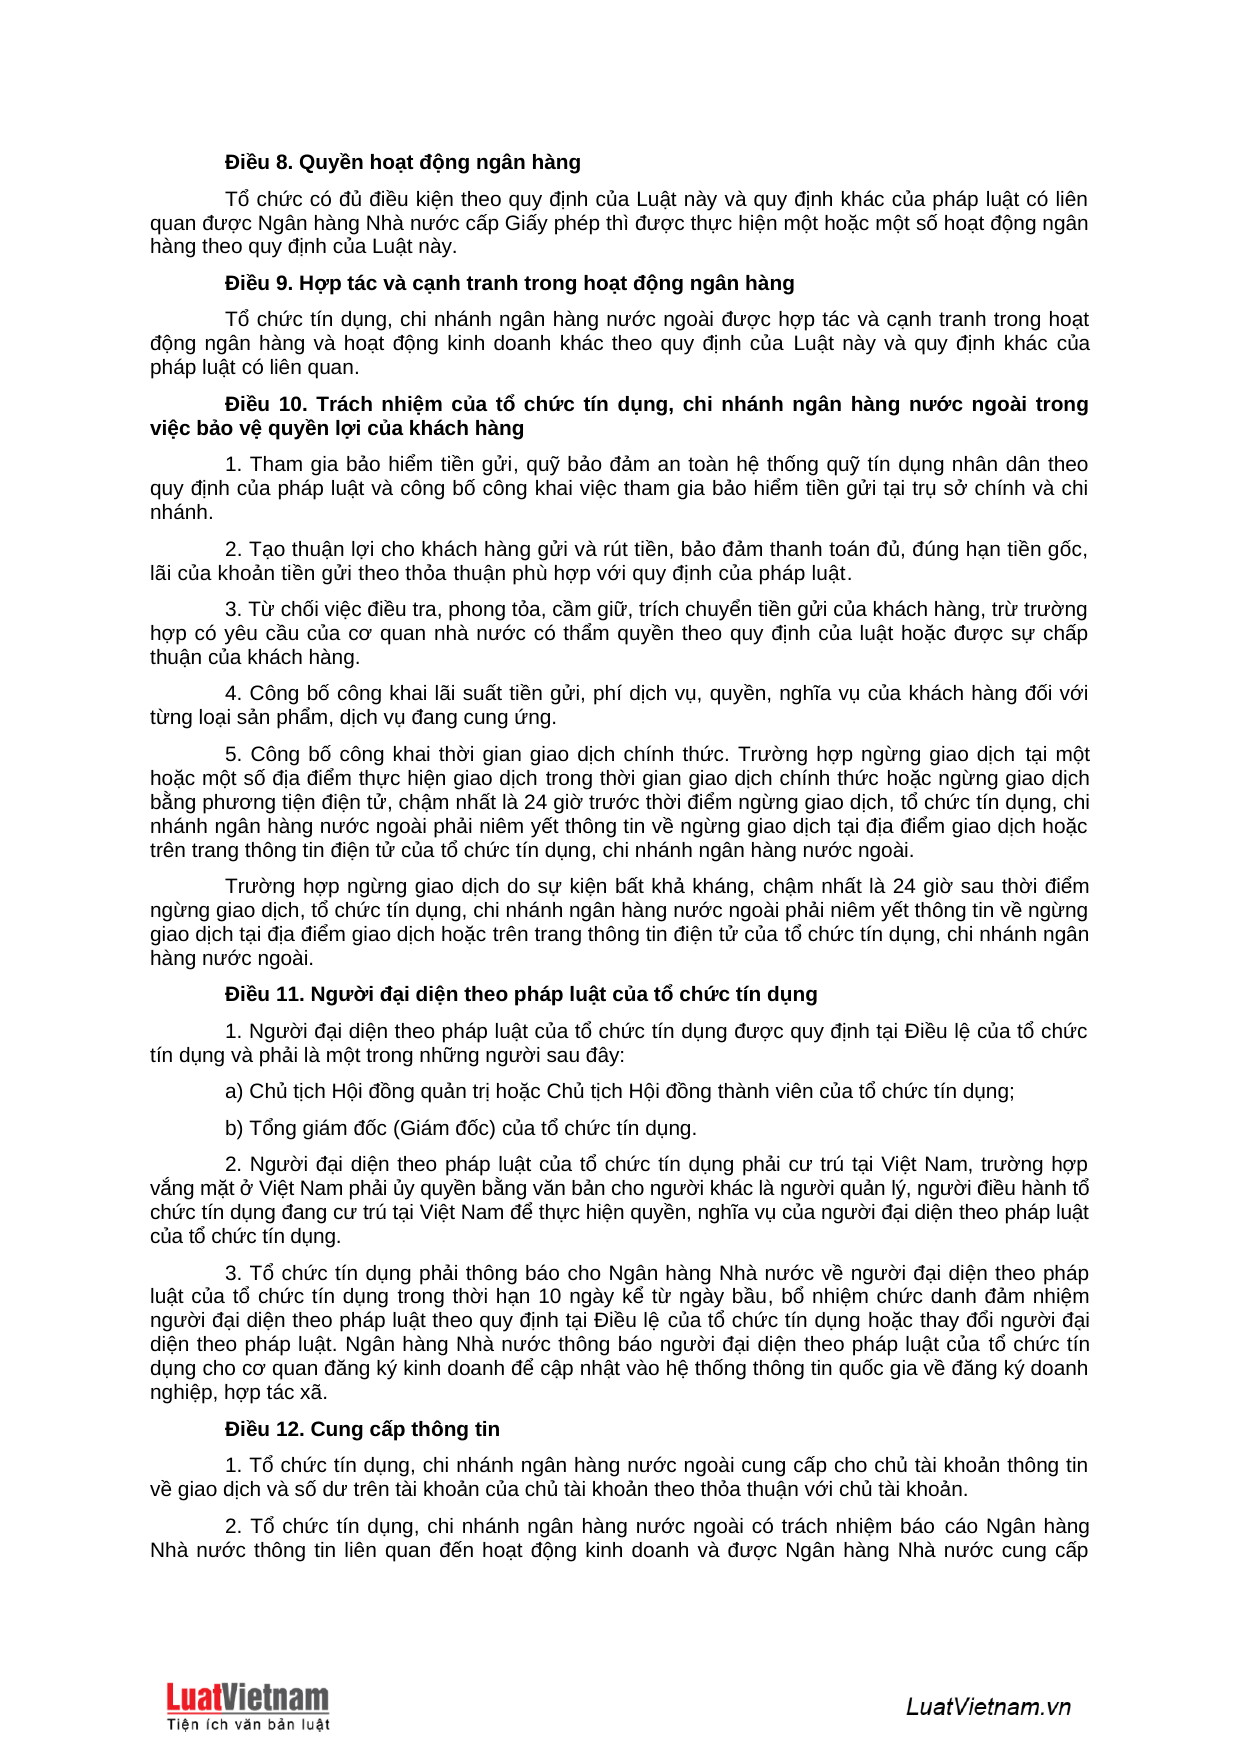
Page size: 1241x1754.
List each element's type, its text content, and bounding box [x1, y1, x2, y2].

text Tổ chức có đủ điều kiện theo quy định của Luật này và quy định khác của pháp luật có liên quan được Ngân hàng Nhà nước cấp Giấy phép thì được thực hiện một hoặc một số hoạt động ngân hàng theo quy định của Luật này. [150, 186, 1090, 258]
text Tổ chức tín dụng, chi nhánh ngân hàng nước ngoài được hợp tác và cạnh tranh trong hoạt động ngân hàng và hoạt động kinh doanh khác theo quy định của Luật này và quy định khác của pháp luật có liên quan. [150, 307, 1090, 379]
subtitle Điều 8. Quyền hoạt động ngân hàng [150, 150, 1090, 174]
subtitle Điều 11. Người đại diện theo pháp luật của tổ chức tín dụng [150, 982, 1090, 1006]
text 4. Công bố công khai lãi suất tiền gửi, phí dịch vụ, quyền, nghĩa vụ của khách hàng đối với từng loại sản phẩm, dịch vụ đang cung ứng. [150, 681, 1090, 729]
picture [150, 1660, 1090, 1754]
text 3. Từ chối việc điều tra, phong tỏa, cầm giữ, trích chuyển tiền gửi của khách hàng, trừ trường hợp có yêu cầu của cơ quan nhà nước có thẩm quyền theo quy định của luật hoặc được sự chấp thuận của khách hàng. [150, 597, 1090, 669]
subtitle Điều 10. Trách nhiệm của tổ chức tín dụng, chi nhánh ngân hàng nước ngoài trong việc bảo vệ quyền lợi của khách hàng [150, 392, 1090, 439]
text a) Chủ tịch Hội đồng quản trị hoặc Chủ tịch Hội đồng thành viên của tổ chức tín dụng; [150, 1079, 1090, 1103]
text 5. Công bố công khai thời gian giao dịch chính thức. Trường hợp ngừng giao dịch tại một hoặc một số địa điểm thực hiện giao dịch trong thời gian giao dịch chính thức hoặc ngừng giao dịch bằng phương tiện điện tử, chậm nhất là 24 giờ trước thời điểm ngừng giao dịch, tổ chức tín dụng, chi nhánh ngân hàng nước ngoài phải niêm yết thông tin về ngừng giao dịch tại địa điểm giao dịch hoặc trên trang thông tin điện tử của tổ chức tín dụng, chi nhánh ngân hàng nước ngoài. [150, 742, 1090, 861]
subtitle Điều 9. Hợp tác và cạnh tranh trong hoạt động ngân hàng [150, 271, 1090, 295]
subtitle Điều 12. Cung cấp thông tin [150, 1417, 1090, 1441]
text Trường hợp ngừng giao dịch do sự kiện bất khả kháng, chậm nhất là 24 giờ sau thời điểm ngừng giao dịch, tổ chức tín dụng, chi nhánh ngân hàng nước ngoài phải niêm yết thông tin về ngừng giao dịch tại địa điểm giao dịch hoặc trên trang thông tin điện tử của tổ chức tín dụng, chi nhánh ngân hàng nước ngoài. [150, 874, 1090, 970]
text 1. Tổ chức tín dụng, chi nhánh ngân hàng nước ngoài cung cấp cho chủ tài khoản thông tin về giao dịch và số dư trên tài khoản của chủ tài khoản theo thỏa thuận với chủ tài khoản. [150, 1453, 1090, 1501]
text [150, 1513, 1090, 1561]
text 2. Người đại diện theo pháp luật của tổ chức tín dụng phải cư trú tại Việt Nam, trường hợp vắng mặt ở Việt Nam phải ủy quyền bằng văn bản cho người khác là người quản lý, người điều hành tổ chức tín dụng đang cư trú tại Việt Nam để thực hiện quyền, nghĩa vụ của người đại diện theo pháp luật của tổ chức tín dụng. [150, 1152, 1090, 1248]
text 3. Tổ chức tín dụng phải thông báo cho Ngân hàng Nhà nước về người đại diện theo pháp luật của tổ chức tín dụng trong thời hạn 10 ngày kể từ ngày bầu, bổ nhiệm chức danh đảm nhiệm người đại diện theo pháp luật theo quy định tại Điều lệ của tổ chức tín dụng hoặc thay đổi người đại diện theo pháp luật. Ngân hàng Nhà nước thông báo người đại diện theo pháp luật của tổ chức tín dụng cho cơ quan đăng ký kinh doanh để cập nhật vào hệ thống thông tin quốc gia về đăng ký doanh nghiệp, hợp tác xã. [150, 1260, 1090, 1404]
text 1. Tham gia bảo hiểm tiền gửi, quỹ bảo đảm an toàn hệ thống quỹ tín dụng nhân dân theo quy định của pháp luật và công bố công khai việc tham gia bảo hiểm tiền gửi tại trụ sở chính và chi nhánh. [150, 452, 1090, 524]
text 1. Người đại diện theo pháp luật của tổ chức tín dụng được quy định tại Điều lệ của tổ chức tín dụng và phải là một trong những người sau đây: [150, 1019, 1090, 1067]
text 2. Tạo thuận lợi cho khách hàng gửi và rút tiền, bảo đảm thanh toán đủ, đúng hạn tiền gốc, lãi của khoản tiền gửi theo thỏa thuận phù hợp với quy định của pháp luật. [150, 536, 1090, 584]
text b) Tổng giám đốc (Giám đốc) của tổ chức tín dụng. [150, 1116, 1090, 1139]
